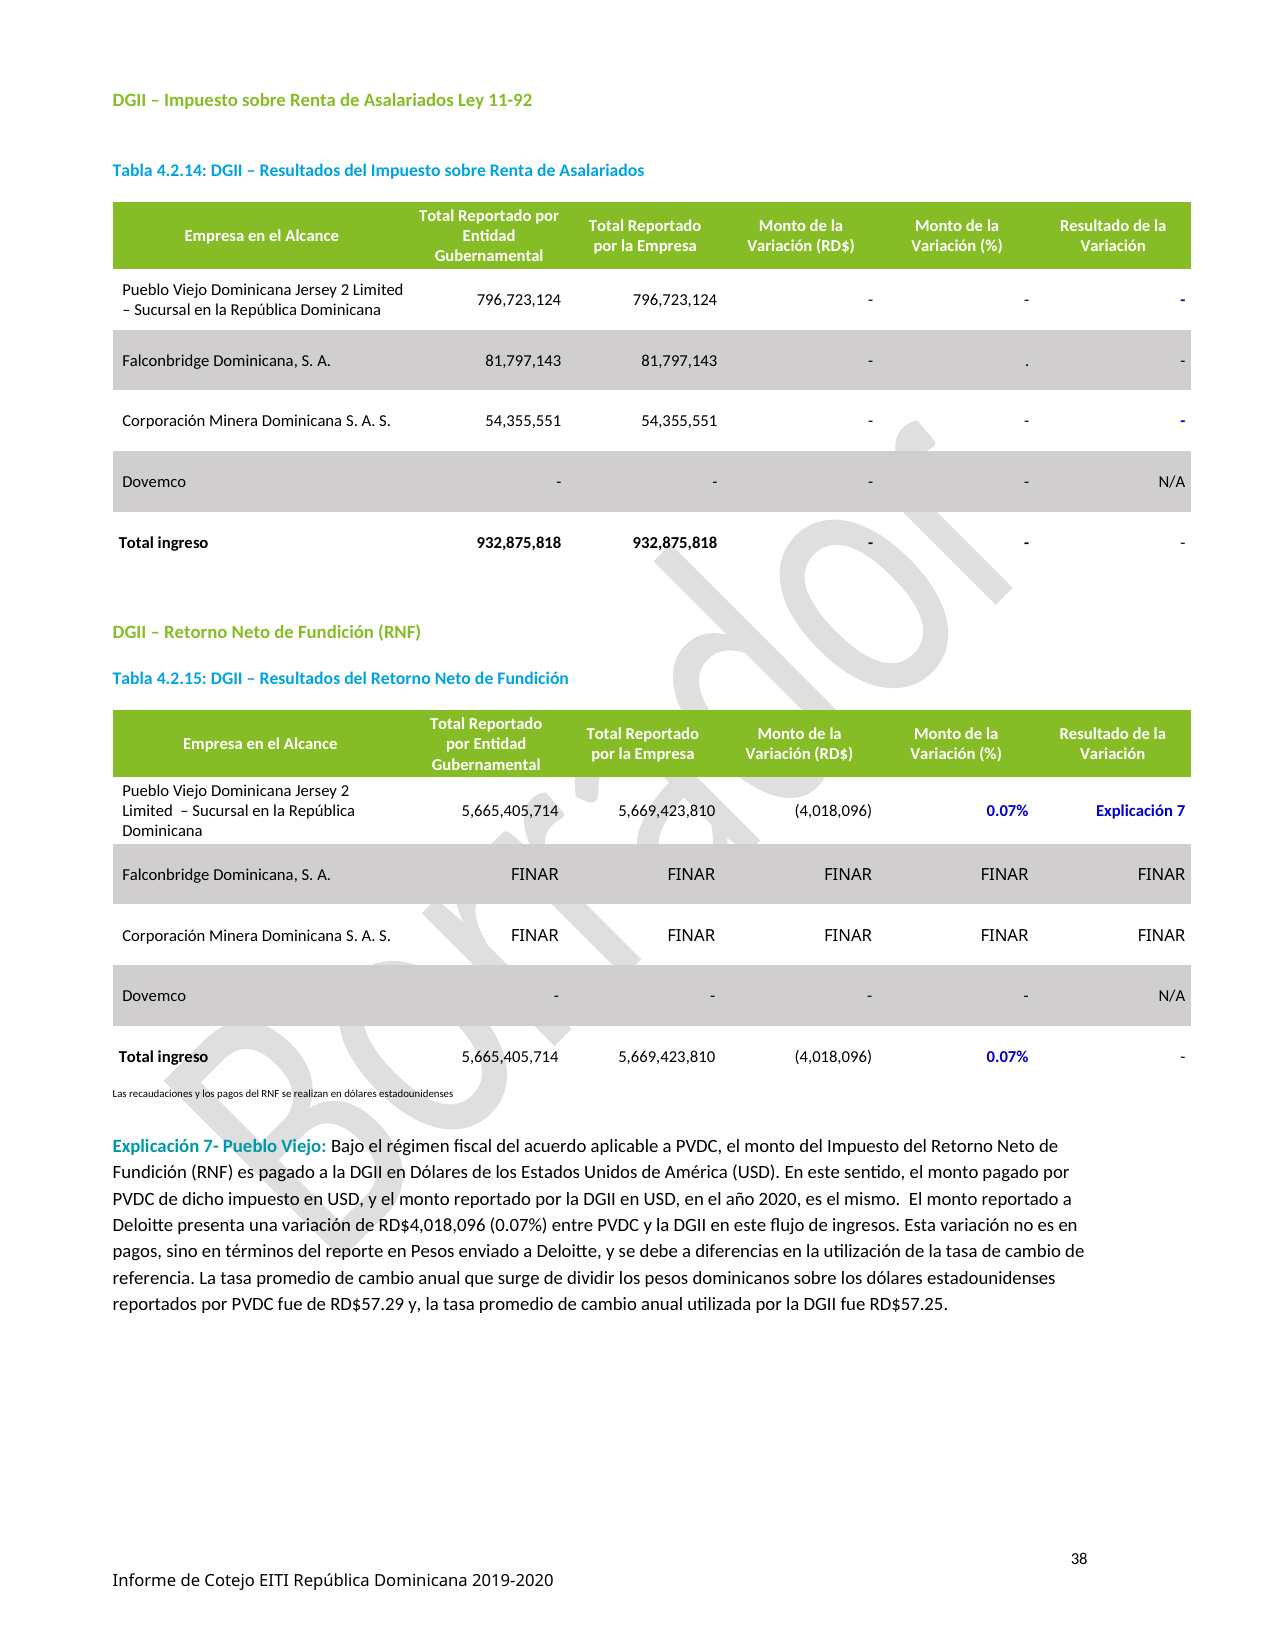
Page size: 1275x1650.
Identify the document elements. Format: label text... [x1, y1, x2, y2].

table_cell 5,669,423,810 [564, 1026, 721, 1087]
table_cell - [411, 451, 567, 512]
table_cell FINAR [564, 905, 721, 965]
table_cell FINAR [721, 905, 878, 965]
table_cell . [879, 330, 1035, 390]
table_cell FINAR [408, 905, 564, 965]
table_cell - [879, 512, 1035, 573]
table_cell - [878, 965, 1034, 1026]
table_cell 81,797,143 [411, 330, 567, 390]
table_cell N/A [1035, 451, 1191, 512]
table_cell FINAR [408, 844, 564, 904]
table_cell - [1035, 269, 1191, 329]
table_cell Falconbridge Dominicana, S. A. [113, 844, 408, 904]
table_header Total Reportado por Entidad Gubernamental [411, 202, 567, 269]
table_cell FINAR [1034, 905, 1191, 965]
title Tabla 4.2.14: DGII – Resultados del Impuesto sobre Renta de Asalariados [112, 159, 1143, 180]
table_cell FINAR [1034, 844, 1191, 904]
table_cell - [723, 390, 879, 451]
table_cell - [723, 512, 879, 573]
table_header Monto de la Variación (%) [879, 202, 1035, 269]
table_cell 932,875,818 [567, 512, 723, 573]
table_cell - [1035, 330, 1191, 390]
table_header Monto de la Variación (%) [878, 710, 1034, 777]
table_cell 0.07% [878, 1026, 1034, 1087]
table_cell (4,018,096) [721, 777, 878, 844]
table_cell 932,875,818 [411, 512, 567, 573]
table_cell - [564, 965, 721, 1026]
table_cell 5,669,423,810 [564, 777, 721, 844]
table_cell 0.07% [878, 777, 1034, 844]
table_header Empresa en el Alcance [113, 202, 411, 269]
table_cell - [723, 330, 879, 390]
text Explicación 7- Pueblo Viejo: Bajo el régimen fiscal del acuerdo aplicable a PVDC, el monto del Impuesto del Retorno Neto de Fundición (RNF) es pagado a la DGII en Dólares de los Estados Unidos de América (USD). En este sentido, el monto pagado por PVDC de dicho impuesto en USD, y el monto reportado por la DGII en USD, en el año 2020, es el mismo. El monto reportado a Deloitte presenta una variación de RD$4,018,096 (0.07%) entre PVDC y la DGII en este flujo de ingresos. Esta variación no es en pagos, sino en términos del reporte en Pesos enviado a Deloitte, y se debe a diferencias en la utilización de la tasa de cambio de referencia. La tasa promedio de cambio anual que surge de dividir los pesos dominicanos sobre los dólares estadounidenses reportados por PVDC fue de RD$57.29 y, la tasa promedio de cambio anual utilizada por la DGII fue RD$57.25. [112, 1134, 1087, 1315]
table_cell - [1035, 390, 1191, 451]
table_cell 796,723,124 [411, 269, 567, 329]
table_cell - [1034, 1026, 1191, 1087]
table_cell Total ingreso [113, 512, 411, 573]
table_cell Corporación Minera Dominicana S. A. S. [113, 905, 408, 965]
text Las recaudaciones y los pagos del RNF se realizan en dólares estadounidenses [112, 1087, 1087, 1110]
table_header Resultado de la Variación [1035, 202, 1191, 269]
table_cell Dovemco [113, 965, 408, 1026]
table_header Resultado de la Variación [1034, 710, 1191, 777]
table_cell 796,723,124 [567, 269, 723, 329]
table_cell Pueblo Viejo Dominicana Jersey 2 Limited – Sucursal en la República Dominicana [113, 777, 408, 844]
table_cell - [408, 965, 564, 1026]
table_cell 81,797,143 [567, 330, 723, 390]
table_header Empresa en el Alcance [113, 710, 408, 777]
table_header Monto de la Variación (RD$) [723, 202, 879, 269]
table_cell (4,018,096) [721, 1026, 878, 1087]
table_header Total Reportado por la Empresa [567, 202, 723, 269]
table_cell FINAR [878, 844, 1034, 904]
table_cell FINAR [878, 905, 1034, 965]
table_cell Falconbridge Dominicana, S. A. [113, 330, 411, 390]
table_cell Pueblo Viejo Dominicana Jersey 2 Limited – Sucursal en la República Dominicana [113, 269, 411, 329]
table_cell - [879, 269, 1035, 329]
table_header Monto de la Variación (RD$) [721, 710, 878, 777]
table_cell - [879, 451, 1035, 512]
table_cell N/A [1034, 965, 1191, 1026]
title Tabla 4.2.15: DGII – Resultados del Retorno Neto de Fundición [112, 667, 1134, 689]
table_cell FINAR [721, 844, 878, 904]
table_cell 5,665,405,714 [408, 777, 564, 844]
table_cell 54,355,551 [411, 390, 567, 451]
table_cell Explicación 7 [1034, 777, 1191, 844]
table_cell - [723, 451, 879, 512]
table_cell - [723, 269, 879, 329]
table_cell - [721, 965, 878, 1026]
table_cell Corporación Minera Dominicana S. A. S. [113, 390, 411, 451]
table_header Total Reportado por la Empresa [564, 710, 721, 777]
table_cell FINAR [564, 844, 721, 904]
table_cell 5,665,405,714 [408, 1026, 564, 1087]
text DGII – Impuesto sobre Renta de Asalariados Ley 11-92 [112, 89, 1087, 112]
table_cell 54,355,551 [567, 390, 723, 451]
table_header Total Reportado por Entidad Gubernamental [408, 710, 564, 777]
table_cell - [1035, 512, 1191, 573]
table_cell - [879, 390, 1035, 451]
table_cell Total ingreso [113, 1026, 408, 1087]
table_cell - [567, 451, 723, 512]
text DGII – Retorno Neto de Fundición (RNF) [112, 620, 1087, 643]
table_cell Dovemco [113, 451, 411, 512]
